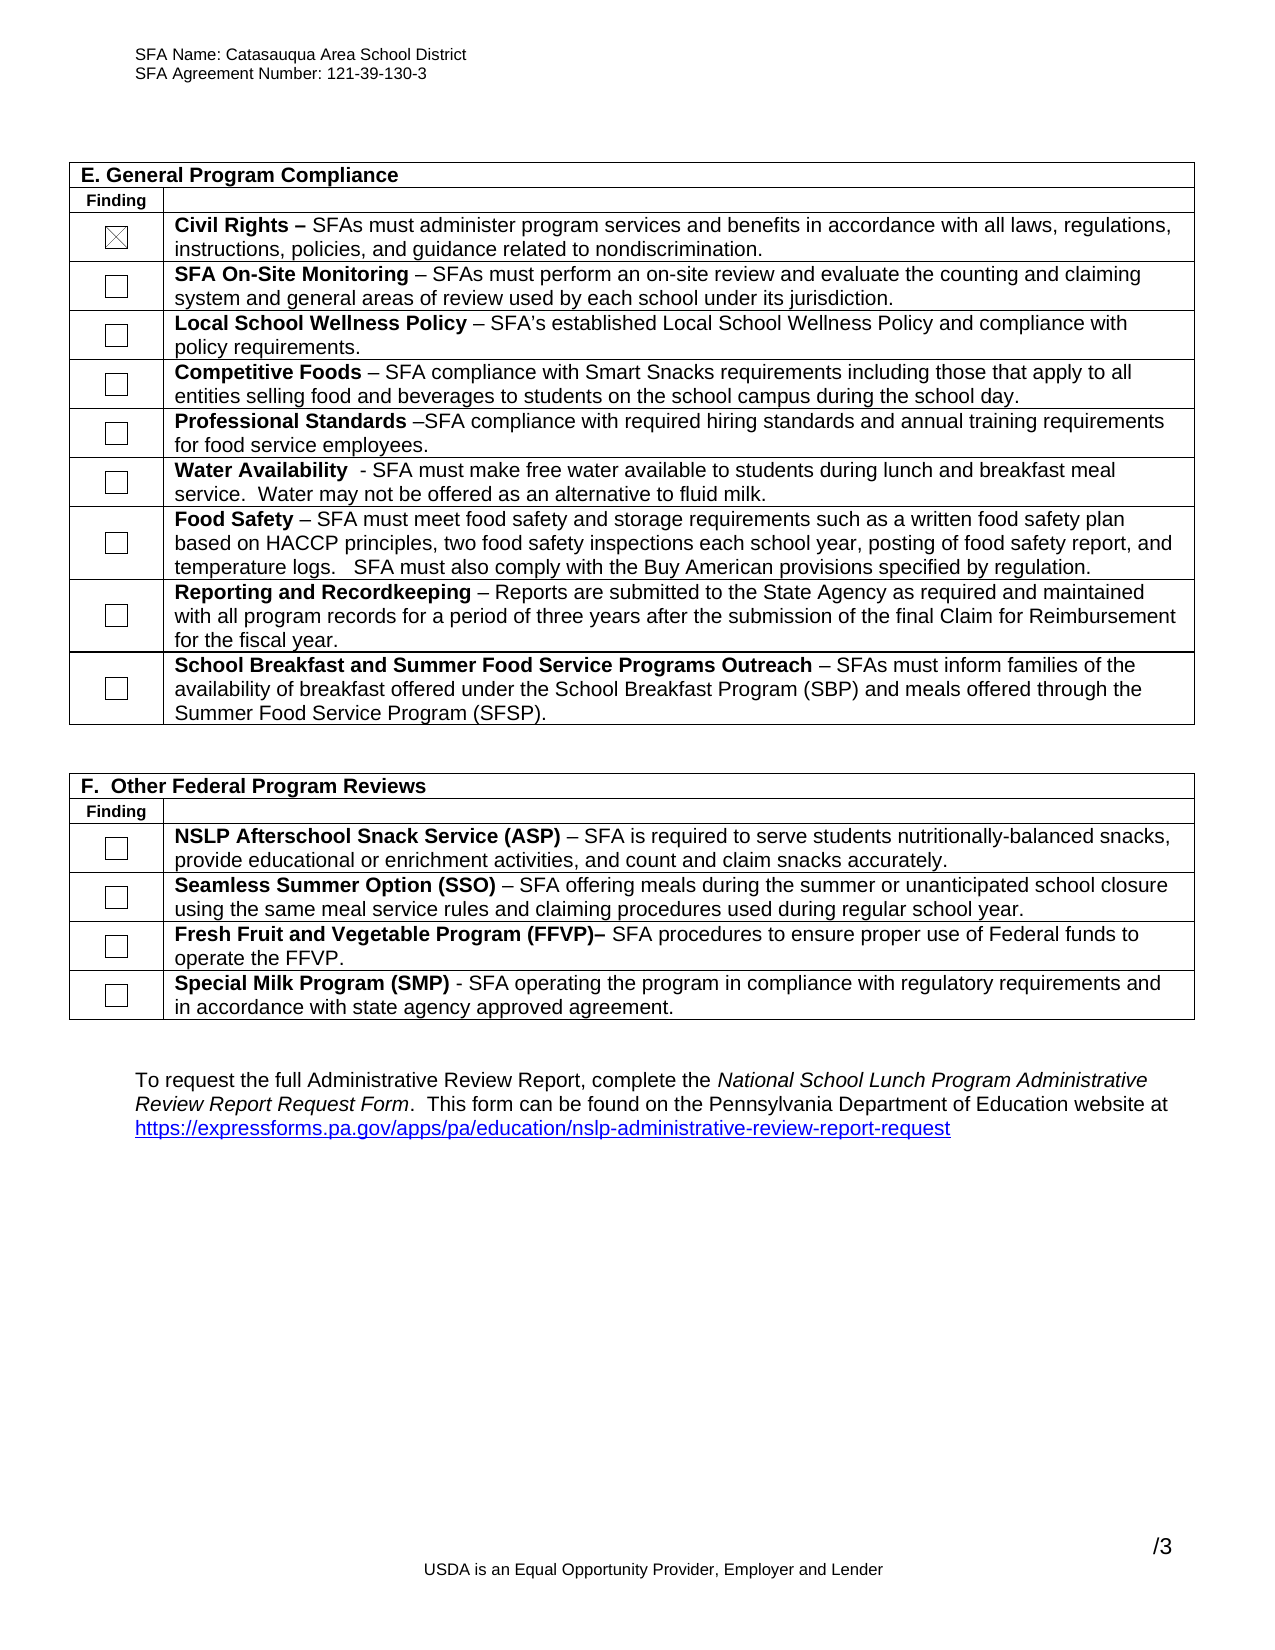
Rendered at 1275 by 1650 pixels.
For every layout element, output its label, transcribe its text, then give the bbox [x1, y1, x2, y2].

table_cell Civil Rights – SFAs must administer program services and benefits in accordance with all laws, regulations, instructions, policies, and guidance related to nondiscrimination. [164, 213, 1194, 261]
table_cell [70, 409, 163, 457]
table_cell [70, 922, 163, 970]
table_cell Seamless Summer Option (SSO) – SFA offering meals during the summer or unanticipated school closure using the same meal service rules and claiming procedures used during regular school year. [164, 873, 1194, 921]
table_cell Local School Wellness Policy – SFA’s established Local School Wellness Policy and compliance with policy requirements. [164, 311, 1194, 359]
table_cell [70, 360, 163, 408]
table_cell [164, 188, 1194, 212]
text To request the full Administrative Review Report, complete the National School Lunch Program Administrative Review Report Request Form. This form can be found on the Pennsylvania Department of Education website at [135, 1068, 1172, 1116]
table_cell Competitive Foods – SFA compliance with Smart Snacks requirements including those that apply to all entities selling food and beverages to students on the school campus during the school day. [164, 360, 1194, 408]
table_cell [164, 799, 1194, 823]
table_cell [70, 580, 163, 651]
table_cell [70, 262, 163, 310]
table_cell Finding [70, 799, 163, 823]
table_cell NSLP Afterschool Snack Service (ASP) – SFA is required to serve students nutritionally-balanced snacks, provide educational or enrichment activities, and count and claim snacks accurately. [164, 824, 1194, 872]
table_cell [70, 873, 163, 921]
table_cell [70, 653, 163, 724]
table_cell [70, 507, 163, 578]
table_header E. General Program Compliance [70, 163, 1194, 187]
table_header F. Other Federal Program Reviews [70, 774, 1194, 798]
table_cell Reporting and Recordkeeping – Reports are submitted to the State Agency as required and maintained with all program records for a period of three years after the submission of the final Claim for Reimbursement for the fiscal year. [164, 580, 1194, 651]
table_cell Professional Standards –SFA compliance with required hiring standards and annual training requirements for food service employees. [164, 409, 1194, 457]
table_cell Special Milk Program (SMP) - SFA operating the program in compliance with regulatory requirements and in accordance with state agency approved agreement. [164, 971, 1194, 1019]
table_cell School Breakfast and Summer Food Service Programs Outreach – SFAs must inform families of the availability of breakfast offered under the School Breakfast Program (SBP) and meals offered through the Summer Food Service Program (SFSP). [164, 653, 1194, 724]
table_cell Finding [70, 188, 163, 212]
table_cell Fresh Fruit and Vegetable Program (FFVP)– SFA procedures to ensure proper use of Federal funds to operate the FFVP. [164, 922, 1194, 970]
table_cell [70, 311, 163, 359]
table_cell Water Availability - SFA must make free water available to students during lunch and breakfast meal service. Water may not be offered as an alternative to fluid milk. [164, 458, 1194, 506]
table_cell [70, 824, 163, 872]
table_cell [70, 458, 163, 506]
table_cell SFA On-Site Monitoring – SFAs must perform an on-site review and evaluate the counting and claiming system and general areas of review used by each school under its jurisdiction. [164, 262, 1194, 310]
text https://expressforms.pa.gov/apps/pa/education/nslp-administrative-review-report-request [135, 1116, 1172, 1140]
table_cell [70, 213, 163, 261]
table_cell Food Safety – SFA must meet food safety and storage requirements such as a written food safety plan based on HACCP principles, two food safety inspections each school year, posting of food safety report, and temperature logs. SFA must also comply with the Buy American provisions specified by regulation. [164, 507, 1194, 578]
table_cell [70, 971, 163, 1019]
